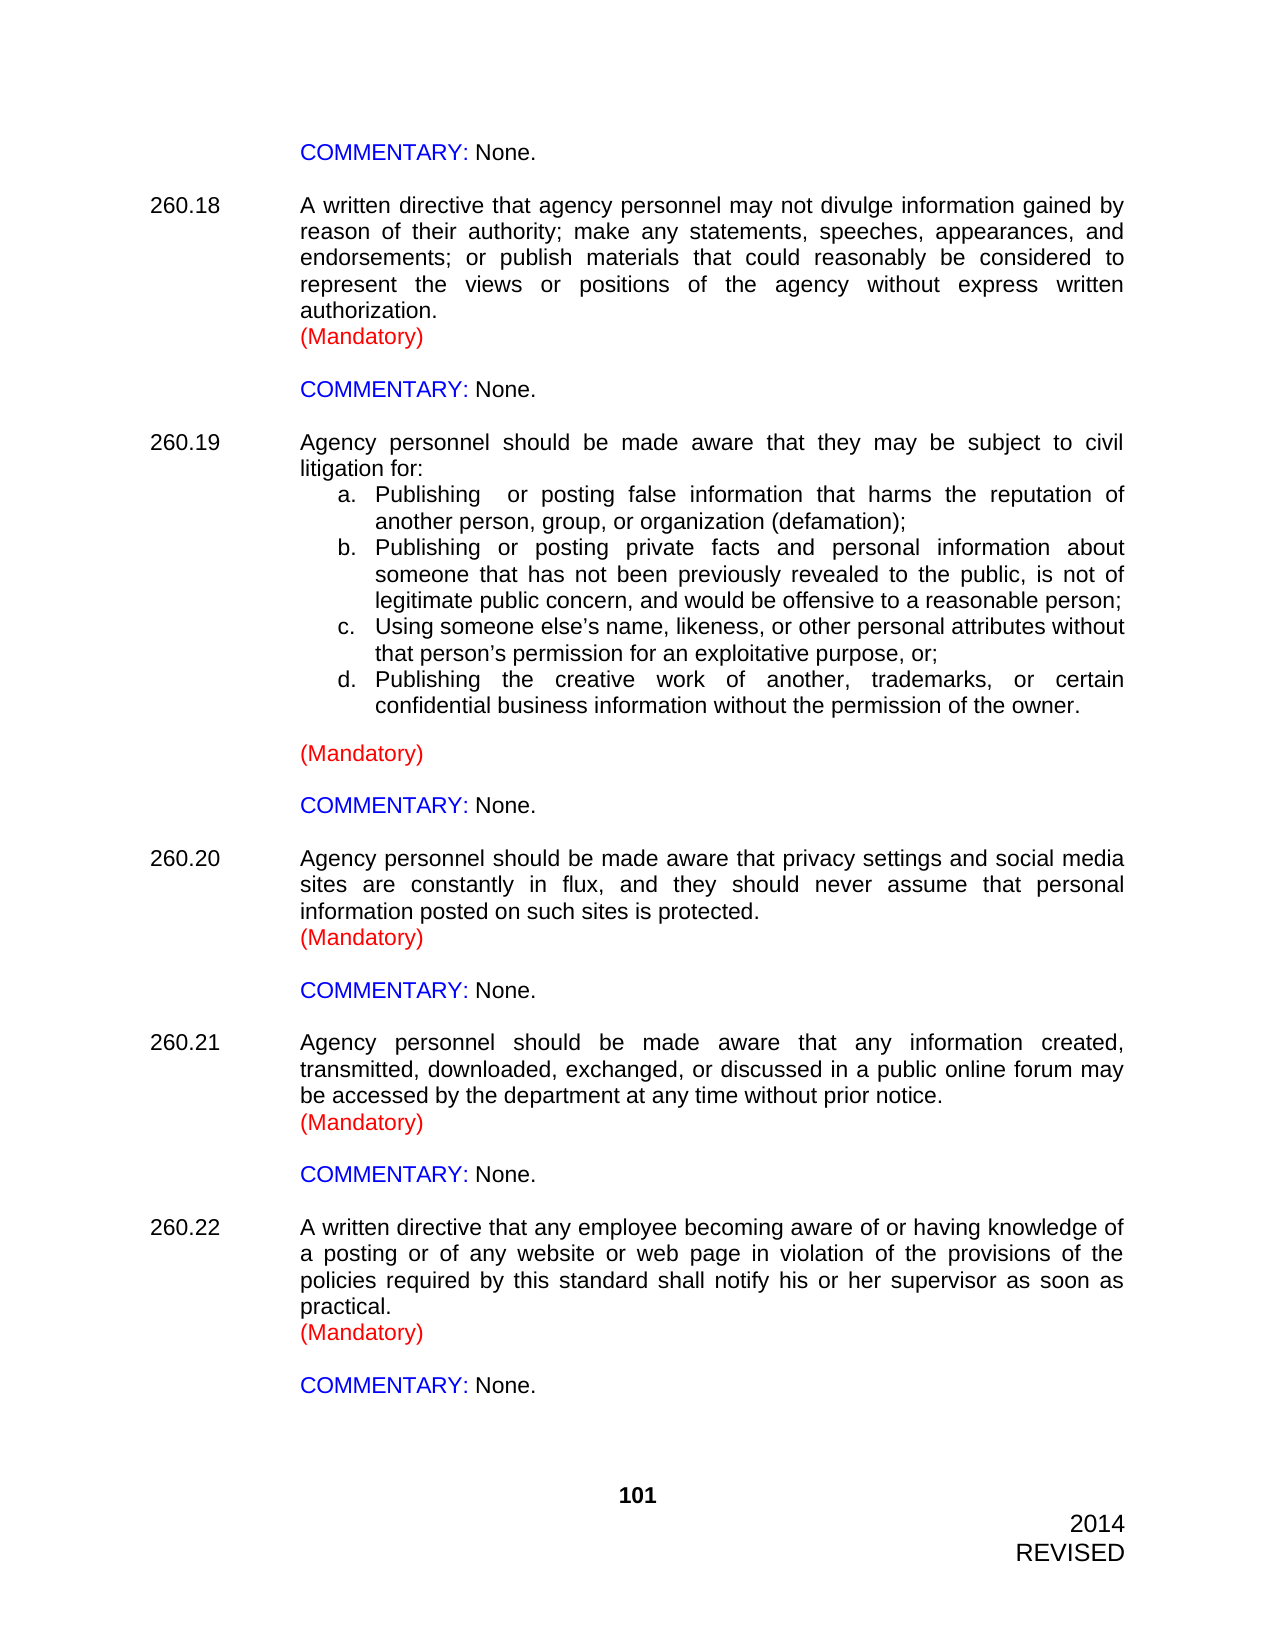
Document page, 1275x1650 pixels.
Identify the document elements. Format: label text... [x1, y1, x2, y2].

text COMMENTARY: None. [150, 792, 1125, 818]
list Publishing or posting false information that harms the reputation of another person, group, or organization (defamation); [337, 481, 1125, 534]
text COMMENTARY: None. [150, 376, 1125, 402]
text COMMENTARY: None. [150, 1161, 1125, 1187]
text 260.18 A written directive that agency personnel may not divulge information gained by reason of their authority; make any statements, speeches, appearances, and endorsements; or publish materials that could reasonably be considered to represent the views or positions of the agency without express written authorization. [150, 192, 1125, 323]
text 260.20 Agency personnel should be made aware that privacy settings and social media sites are constantly in flux, and they should never assume that personal information posted on such sites is protected. [150, 845, 1125, 924]
text (Mandatory) [150, 323, 1125, 350]
text (Mandatory) [150, 1108, 1125, 1135]
text (Mandatory) [150, 1319, 1125, 1346]
text (Mandatory) [150, 924, 1125, 950]
text COMMENTARY: None. [150, 977, 1125, 1003]
text COMMENTARY: None. [150, 1372, 1125, 1398]
text 260.22 A written directive that any employee becoming aware of or having knowledge of a posting or of any website or web page in violation of the provisions of the policies required by this standard shall notify his or her supervisor as soon as practical. [150, 1214, 1125, 1319]
text 260.19 Agency personnel should be made aware that they may be subject to civil litigation for: [150, 429, 1125, 481]
text 260.21 Agency personnel should be made aware that any information created, transmitted, downloaded, exchanged, or discussed in a public online forum may be accessed by the department at any time without prior notice. [150, 1029, 1125, 1108]
list Publishing the creative work of another, trademarks, or certain confidential business information without the permission of the owner. [337, 666, 1125, 719]
list Using someone else’s name, likeness, or other personal attributes without that person’s permission for an exploitative purpose, or; [337, 613, 1125, 666]
text COMMENTARY: None. [150, 139, 1125, 165]
text (Mandatory) [150, 739, 1125, 766]
list Publishing or posting private facts and personal information about someone that has not been previously revealed to the public, is not of legitimate public concern, and would be offensive to a reasonable person; [337, 534, 1125, 613]
